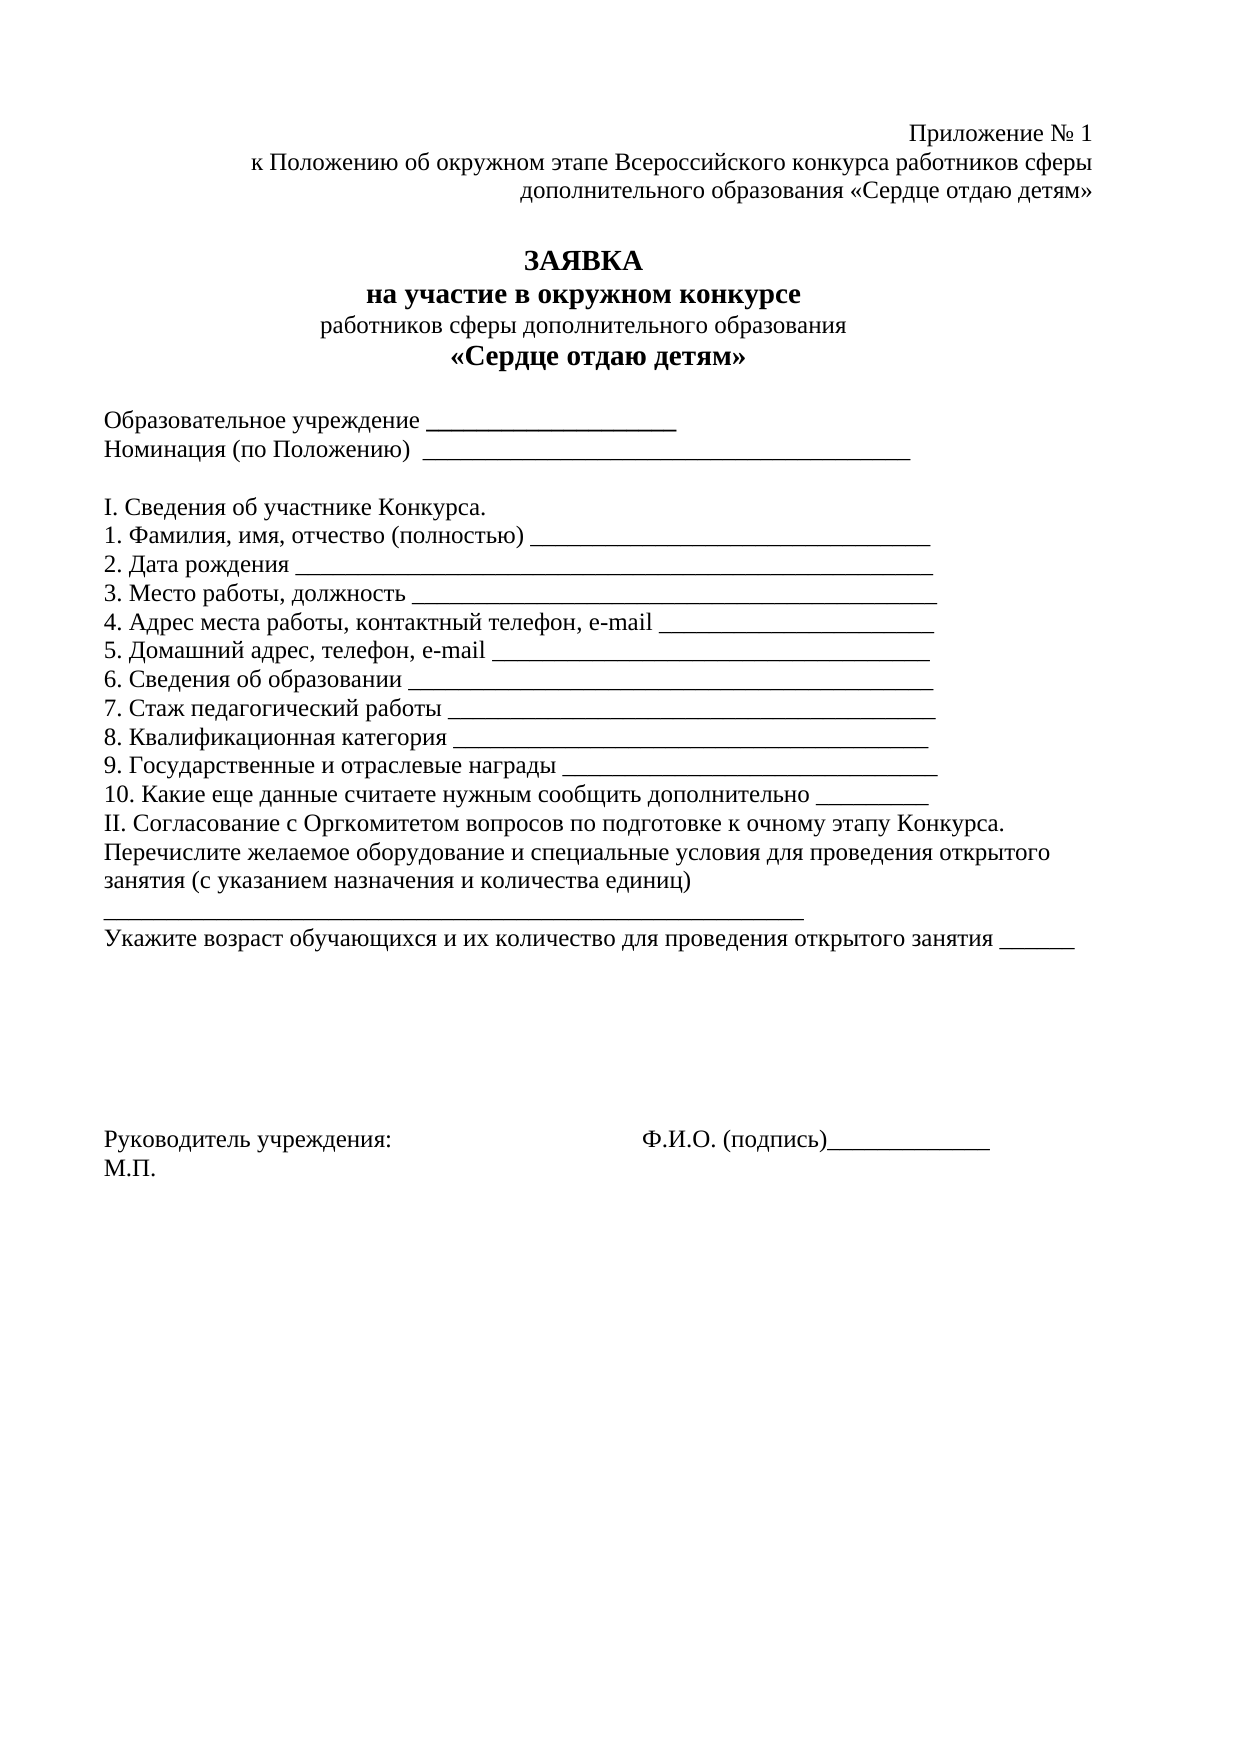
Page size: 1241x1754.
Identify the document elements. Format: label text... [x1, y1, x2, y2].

text 7. Стаж педагогический работы _______________________________________ [103, 693, 1093, 722]
text Приложение № 1 [103, 118, 1093, 147]
text 4. Адрес места работы, контактный телефон, e-mail ______________________ [103, 607, 1093, 636]
text Укажите возраст обучающихся и их количество для проведения открытого занятия ______ [103, 923, 1093, 952]
text на участие в окружном конкурсе [74, 276, 1093, 310]
text 1. Фамилия, имя, отчество (полностью) ________________________________ [103, 521, 1093, 549]
text Перечислите желаемое оборудование и специальные условия для проведения открытого занятия (с указанием назначения и количества единиц) ________________________________________________________ [103, 837, 1093, 923]
text 6. Сведения об образовании __________________________________________ [103, 664, 1093, 693]
text ЗАЯВКА [74, 243, 1093, 276]
text 10. Какие еще данные считаете нужным сообщить дополнительно _________ [103, 779, 1093, 808]
text Номинация (по Положению) _______________________________________ [103, 434, 1093, 463]
text I. Сведения об участнике Конкурса. [103, 492, 1093, 521]
text Руководитель учреждения: Ф.И.О. (подпись)_____________ [103, 1124, 1093, 1153]
text Образовательное учреждение ____________________ [103, 406, 1093, 434]
text 2. Дата рождения ___________________________________________________ [103, 549, 1093, 578]
text II. Согласование с Оргкомитетом вопросов по подготовке к очному этапу Конкурса. [103, 808, 1093, 837]
text к Положению об окружном этапе Всероссийского конкурса работников сферы дополнительного образования «Сердце отдаю детям» [103, 147, 1093, 204]
text М.П. [103, 1153, 1093, 1182]
text 5. Домашний адрес, телефон, e-mail ___________________________________ [103, 636, 1093, 664]
text работников сферы дополнительного образования «Сердце отдаю детям» [74, 310, 1093, 372]
text 3. Место работы, должность __________________________________________ [103, 578, 1093, 607]
text 9. Государственные и отраслевые награды ______________________________ [103, 751, 1093, 779]
text 8. Квалификационная категория ______________________________________ [103, 722, 1093, 751]
